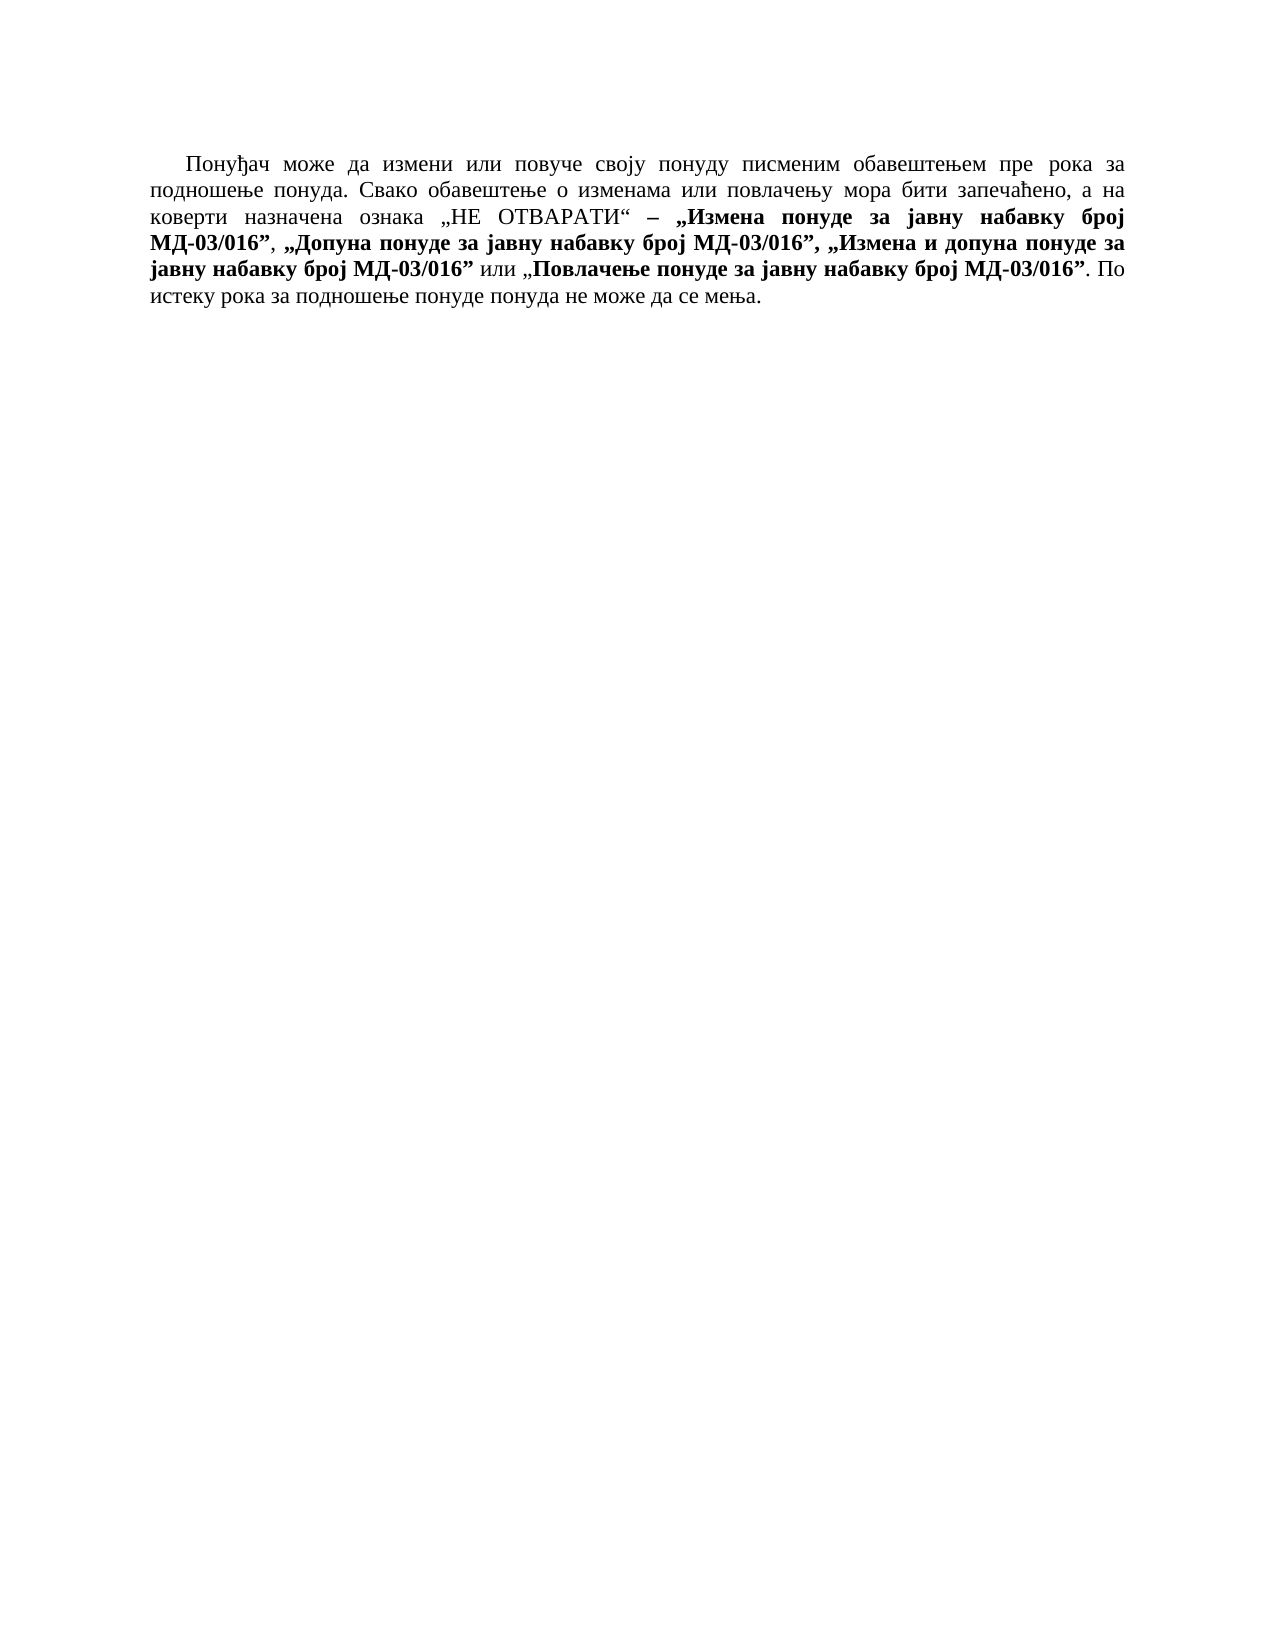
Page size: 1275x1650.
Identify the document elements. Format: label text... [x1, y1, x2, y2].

text Понуђач може да измени или повуче своју понуду писменим обавештењем пре рока за подношење понуда. Свако обавештење о изменама или повлачењу мора бити запечаћено, а на коверти назначена ознака „НЕ ОТВАРАТИ“ – „Измена понуде за јавну набавку број МД-03/016”, „Допуна понуде за јавну набавку број МД-03/016”, „Измена и допуна понуде за јавну набавку број МД-03/016” или „Повлачење понуде за јавну набавку број МД-03/016”. По истеку рока за подношење понуде понуда не може да се мења. [150, 150, 1125, 308]
